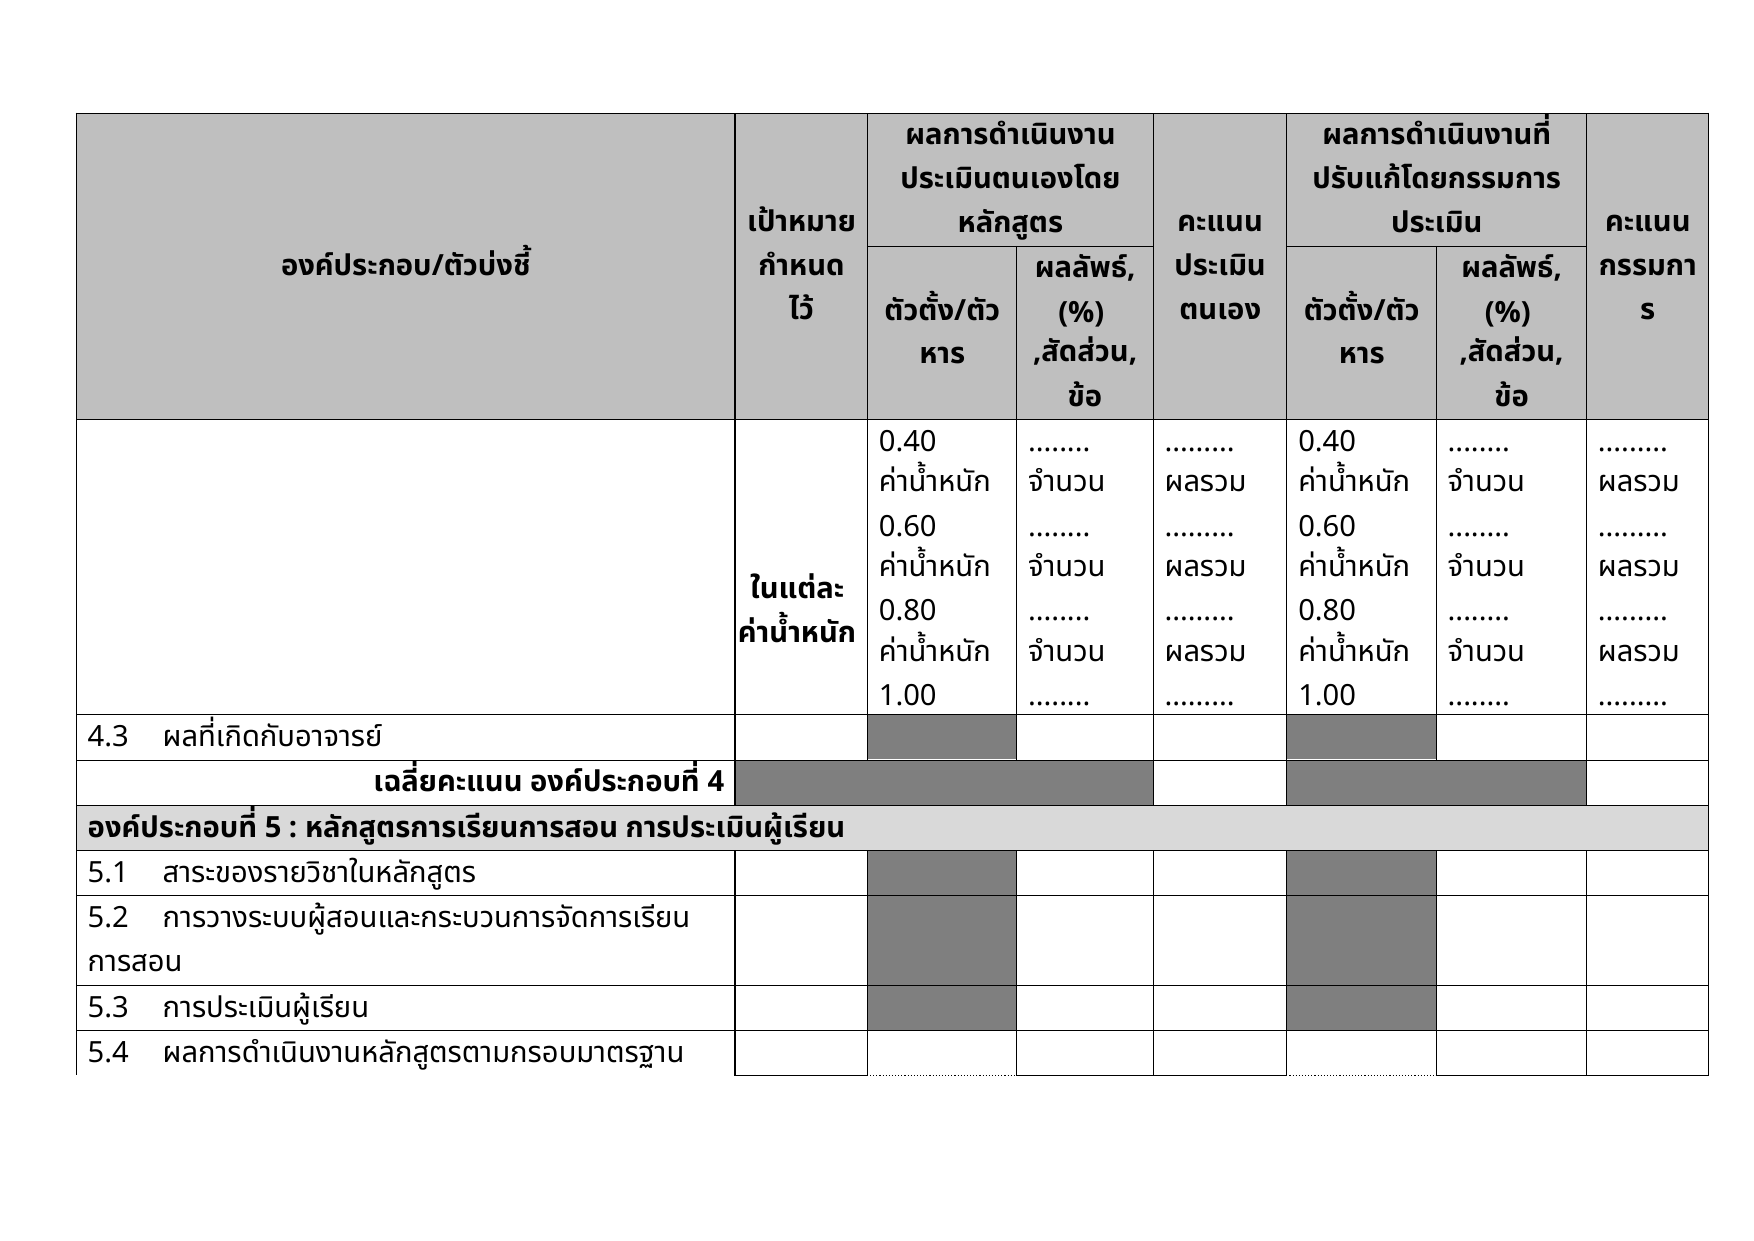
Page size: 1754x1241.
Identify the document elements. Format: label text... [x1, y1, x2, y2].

table_cell ค่าน้ำหนัก 0.80 [1287, 545, 1436, 629]
table_cell [1154, 761, 1286, 805]
table_cell องค์ประกอบที่ 5 : หลักสูตรการเรียนการสอน การประเมินผู้เรียน [77, 806, 1708, 850]
table_cell ผลรวม ......... [1154, 629, 1286, 714]
table_cell ผลรวม ......... [1154, 545, 1286, 629]
table_cell ค่าน้ำหนัก 1.00 [1287, 629, 1436, 714]
table_cell [1437, 896, 1586, 985]
table_cell จำนวน ........ [1437, 629, 1586, 714]
table_header องค์ประกอบ/ตัวบ่งชี้ [77, 114, 734, 419]
table_cell จำนวน ........ [1437, 420, 1586, 460]
table_cell [736, 761, 1153, 805]
table_cell จำนวน ........ [1017, 460, 1153, 544]
table_cell 5.3 การประเมินผู้เรียน [77, 986, 734, 1030]
table_cell [1587, 851, 1708, 895]
table_cell [736, 896, 867, 985]
table_cell [1587, 761, 1708, 805]
table_header คะแนนประเมินตนเอง [1154, 114, 1286, 419]
table_cell [868, 715, 1016, 759]
table_cell [1587, 986, 1708, 1030]
table_cell [868, 851, 1016, 895]
table_cell [1017, 851, 1153, 895]
table_cell [868, 1031, 1016, 1075]
table_cell เฉลี่ยคะแนน องค์ประกอบที่ 4 [77, 761, 734, 805]
table_cell [1287, 851, 1436, 895]
table_cell ค่าน้ำหนัก 1.00 [868, 629, 1016, 714]
table_cell [1017, 986, 1153, 1030]
table_cell [736, 715, 867, 759]
table_cell ค่าน้ำหนัก 0.40 [1287, 420, 1436, 460]
table_cell [736, 986, 867, 1030]
table_cell ค่าน้ำหนัก 0.60 [1287, 460, 1436, 544]
table_cell [1587, 715, 1708, 759]
table_cell จำนวน ........ [1017, 420, 1153, 460]
table_cell [1587, 896, 1708, 985]
table_header ผลการดำเนินงานประเมินตนเองโดยหลักสูตร [868, 114, 1153, 246]
table_cell [1587, 1031, 1708, 1075]
table_header ผลการดำเนินงานที่ปรับแก้โดยกรรมการประเมิน [1287, 114, 1586, 246]
table_cell ค่าน้ำหนัก 0.80 [868, 545, 1016, 629]
table_cell [868, 986, 1016, 1030]
table_cell [1154, 1031, 1286, 1075]
table_cell ผลรวม ......... [1154, 460, 1286, 544]
table_cell จำนวน ........ [1437, 460, 1586, 544]
table_cell [1287, 761, 1586, 805]
table_cell ผลรวม ......... [1587, 545, 1708, 629]
table_cell [1437, 1031, 1586, 1075]
table_cell [1017, 1031, 1153, 1075]
table_cell [736, 851, 867, 895]
table_cell [1437, 851, 1586, 895]
table_cell ผลรวม ......... [1587, 629, 1708, 714]
table_cell ตัวตั้ง/ตัวหาร [868, 247, 1016, 419]
table_cell จำนวน ........ [1437, 545, 1586, 629]
table_cell [1017, 896, 1153, 985]
table_cell 5.2 การวางระบบผู้สอนและกระบวนการจัดการเรียนการสอน [77, 896, 734, 985]
table_cell [1287, 986, 1436, 1030]
table_cell ผลรวม ......... [1154, 420, 1286, 460]
table_cell ค่าน้ำหนัก 0.40 [868, 420, 1016, 460]
table_cell 4.3 ผลที่เกิดกับอาจารย์ [77, 715, 734, 759]
table_cell 5.1 สาระของรายวิชาในหลักสูตร [77, 851, 734, 895]
table_cell [1154, 896, 1286, 985]
table_cell 5.4 ผลการดำเนินงานหลักสูตรตามกรอบมาตรฐานคุณวุฒิ ระดับอุดมศึกษา [77, 1031, 734, 1075]
table_cell [1154, 715, 1286, 759]
table_cell [868, 896, 1016, 985]
table_cell [1287, 896, 1436, 985]
table_cell [1437, 986, 1586, 1030]
table_cell [1437, 715, 1586, 759]
table_cell [1017, 715, 1153, 759]
table_cell จำนวน ........ [1017, 545, 1153, 629]
table_cell [1287, 715, 1436, 759]
table_cell [1154, 986, 1286, 1030]
table_cell จำนวน ........ [1017, 629, 1153, 714]
table_cell [736, 1031, 867, 1075]
table_header คะแนนกรรมการ [1587, 114, 1708, 419]
table_cell ผลลัพธ์,(%) ,สัดส่วน, ข้อ [1017, 247, 1153, 419]
table_cell [1154, 851, 1286, 895]
table_cell ผลลัพธ์,(%) ,สัดส่วน, ข้อ [1437, 247, 1586, 419]
table_cell ผลรวม ......... [1587, 420, 1708, 460]
table_cell ผลรวม ......... [1587, 460, 1708, 544]
table_header เป้าหมายกำหนดไว้ [736, 114, 867, 419]
table_cell ตัวตั้ง/ตัวหาร [1287, 247, 1436, 419]
table_cell ค่าน้ำหนัก 0.60 [868, 460, 1016, 544]
table_cell [1287, 1031, 1436, 1075]
